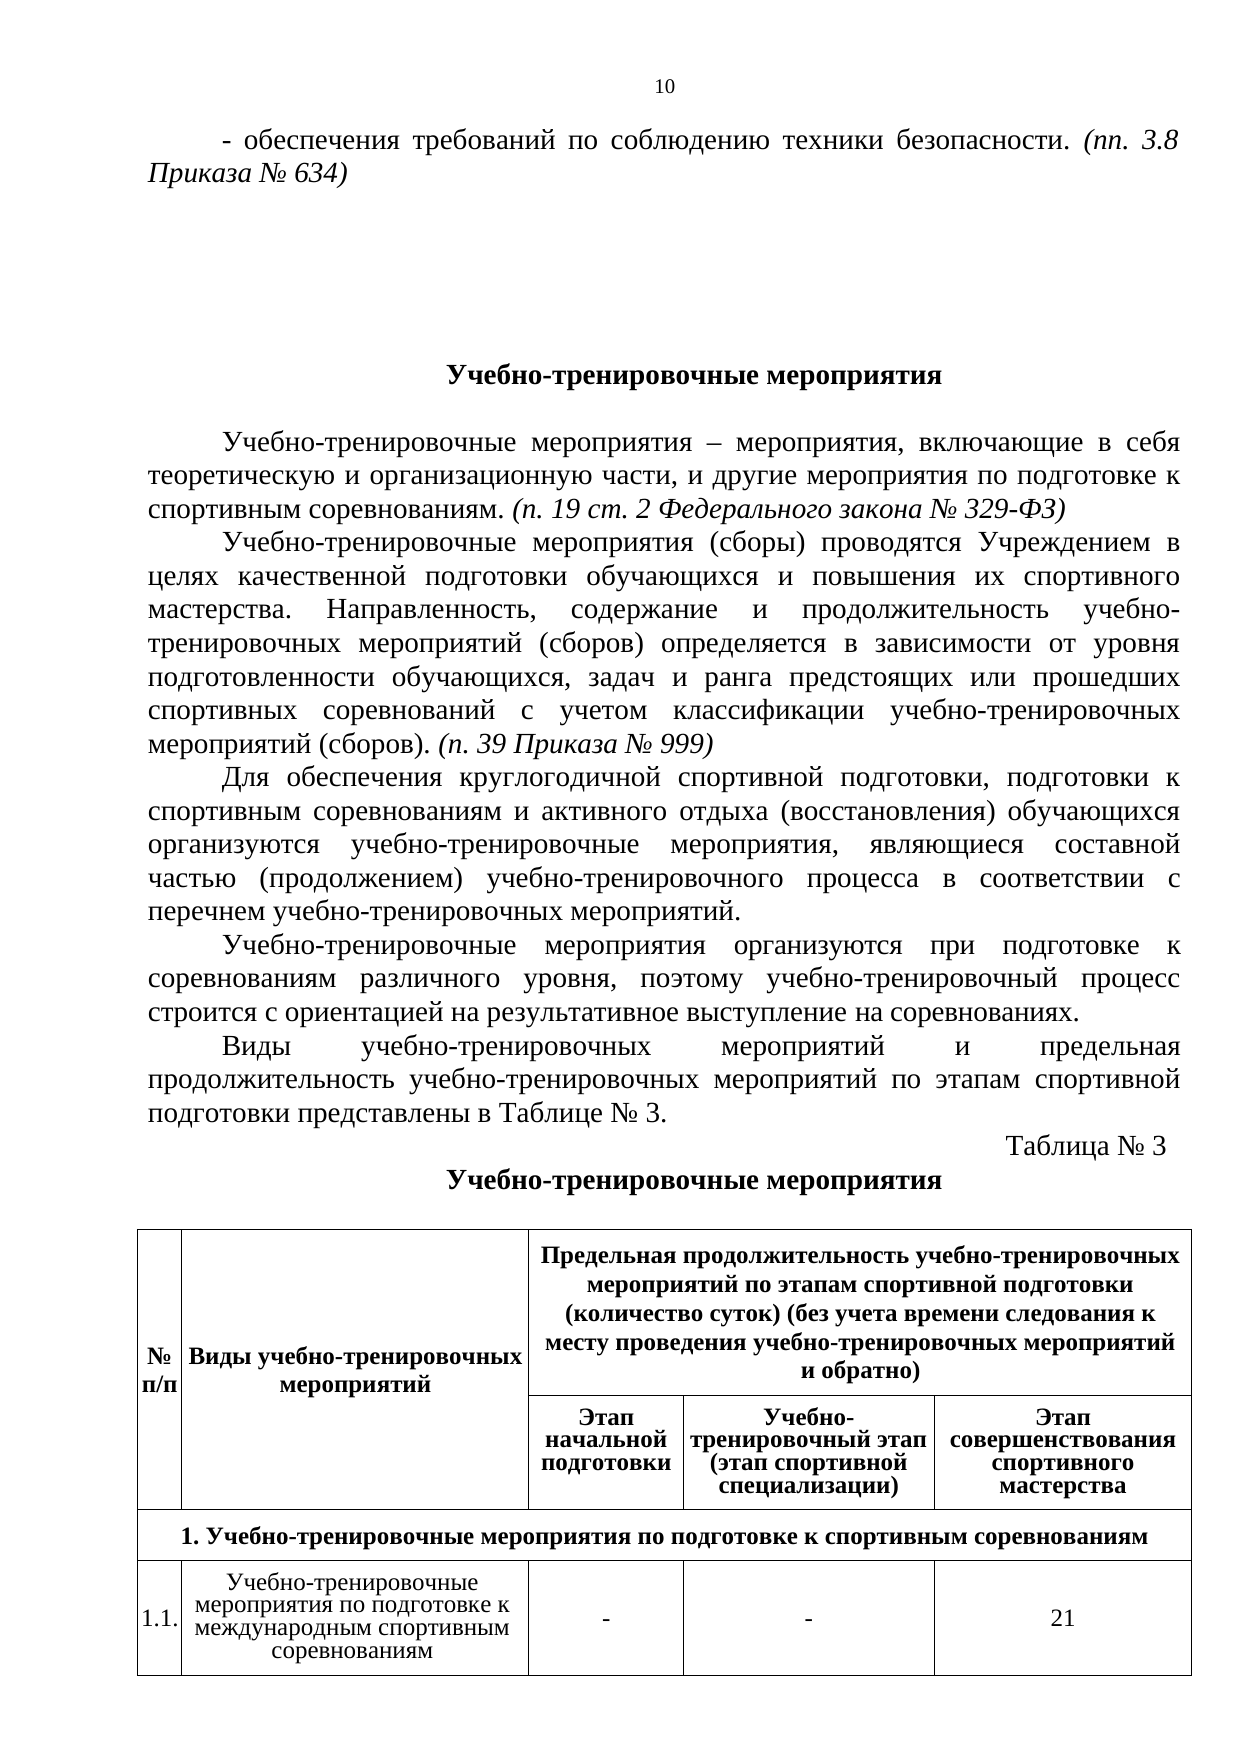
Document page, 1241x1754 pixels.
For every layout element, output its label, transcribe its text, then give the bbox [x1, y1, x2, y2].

table_cell - [684, 1561, 934, 1674]
table_cell Учебно-тренировочный этап (этап спортивной специализации) [684, 1396, 934, 1509]
text Учебно-тренировочные мероприятия (сборы) проводятся Учреждением в целях качественной подготовки обучающихся и повышения их спортивного мастерства. Направленность, содержание и продолжительность учебно-тренировочных мероприятий (сборов) определяется в зависимости от уровня подготовленности обучающихся, задач и ранга предстоящих или прошедших спортивных соревнований с учетом классификации учебно-тренировочных мероприятий (сборов). (п. 39 Приказа № 999) [148, 524, 1181, 759]
table_cell 1. Учебно-тренировочные мероприятия по подготовке к спортивным соревнованиям [138, 1510, 1191, 1560]
text Виды учебно-тренировочных мероприятий и предельная продолжительность учебно-тренировочных мероприятий по этапам спортивной подготовки представлены в Таблице № 3. [148, 1028, 1181, 1128]
text Таблица № 3 [148, 1128, 1167, 1162]
table_header № п/п [138, 1230, 181, 1509]
table_cell 1.1. [138, 1561, 181, 1674]
text Для обеспечения круглогодичной спортивной подготовки, подготовки к спортивным соревнованиям и активного отдыха (восстановления) обучающихся организуются учебно-тренировочные мероприятия, являющиеся составной частью (продолжением) учебно-тренировочного процесса в соответствии с перечнем учебно-тренировочных мероприятий. [148, 759, 1181, 927]
text - обеспечения требований по соблюдению техники безопасности. (пп. 3.8 Приказа № 634) [148, 122, 1181, 189]
text Учебно-тренировочные мероприятия – мероприятия, включающие в себя теоретическую и организационную части, и другие мероприятия по подготовке к спортивным соревнованиям. (п. 19 ст. 2 Федерального закона № 329-ФЗ) [148, 424, 1181, 524]
text Учебно-тренировочные мероприятия [148, 1162, 1167, 1195]
table_cell Этап начальной подготовки [529, 1396, 683, 1509]
table_cell 21 [935, 1561, 1191, 1674]
table_cell - [529, 1561, 683, 1674]
table_header Виды учебно-тренировочных мероприятий [182, 1230, 528, 1509]
text Учебно-тренировочные мероприятия [148, 357, 1167, 390]
table_cell Учебно-тренировочные мероприятия по подготовке к международным спортивным соревнованиям [182, 1561, 528, 1674]
text Учебно-тренировочные мероприятия организуются при подготовке к соревнованиям различного уровня, поэтому учебно-тренировочный процесс строится с ориентацией на результативное выступление на соревнованиях. [148, 927, 1181, 1028]
table_cell Этап совершенствования спортивного мастерства [935, 1396, 1191, 1509]
